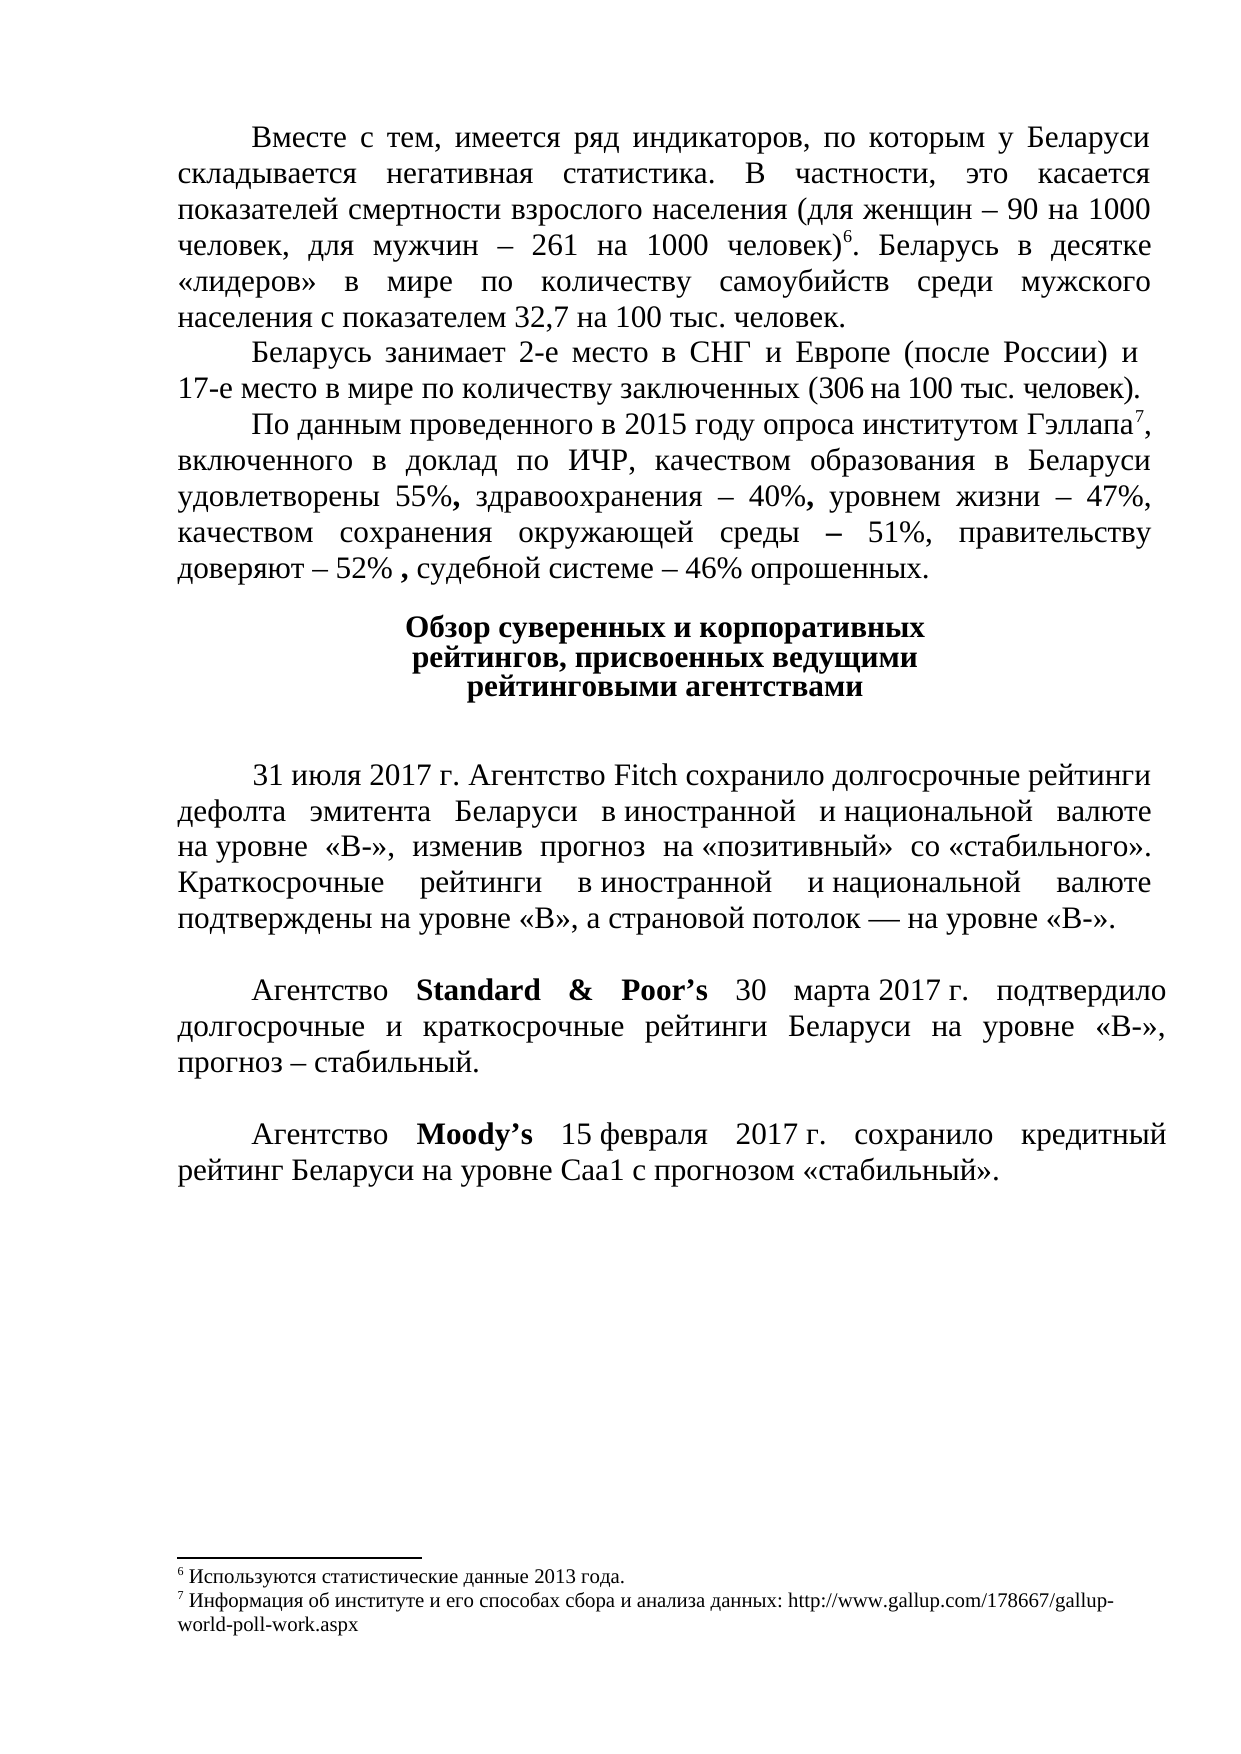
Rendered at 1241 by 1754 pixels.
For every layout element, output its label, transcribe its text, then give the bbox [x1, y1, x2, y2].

text Обзор суверенных и корпоративных [178, 614, 1152, 644]
text 31 июля 2017 г. Агентство Fitch сохранило долгосрочные рейтинги дефолта эмитента Беларуси в иностранной и национальной валюте на уровне «B-», изменив прогноз на «позитивный» со «стабильного». Краткосрочные рейтинги в иностранной и национальной валюте подтверждены на уровне «B», а страновой потолок — на уровне «B-». [177, 756, 1152, 936]
text рейтинговыми агентствами [178, 673, 1152, 702]
text Вместе с тем, имеется ряд индикаторов, по которым у Беларуси складывается негативная статистика. В частности, это касается показателей смертности взрослого населения (для женщин – 90 на 1000 человек, для мужчин – 261 на 1000 человек). Беларусь в десятке «лидеров» в мире по количеству самоубийств среди мужского населения с показателем 32,7 на 100 тыс. человек. [177, 118, 1152, 334]
text Агентство Moody’s 15 февраля 2017 г. сохранило кредитный рейтинг Беларуси на уровне Caa1 с прогнозом «стабильный». [177, 1115, 1166, 1187]
text Агентство Standard & Poor’s 30 марта 2017 г. подтвердило долгосрочные и краткосрочные рейтинги Беларуси на уровне «B-», прогноз – стабильный. [177, 971, 1166, 1079]
text По данным проведенного в 2015 году опроса институтом Гэллапа, включенного в доклад по ИЧР, качеством образования в Беларуси удовлетворены 55%, здравоохранения – 40%, уровнем жизни – 47%, качеством сохранения окружающей среды – 51%, правительству доверяют – 52% , судебной системе – 46% опрошенных. [177, 406, 1152, 585]
text Беларусь занимает 2-е место в СНГ и Европе (после России) и 17-е место в мире по количеству заключенных (306 на 100 тыс. человек). [177, 334, 1152, 406]
text рейтингов, присвоенных ведущими [178, 644, 1152, 673]
